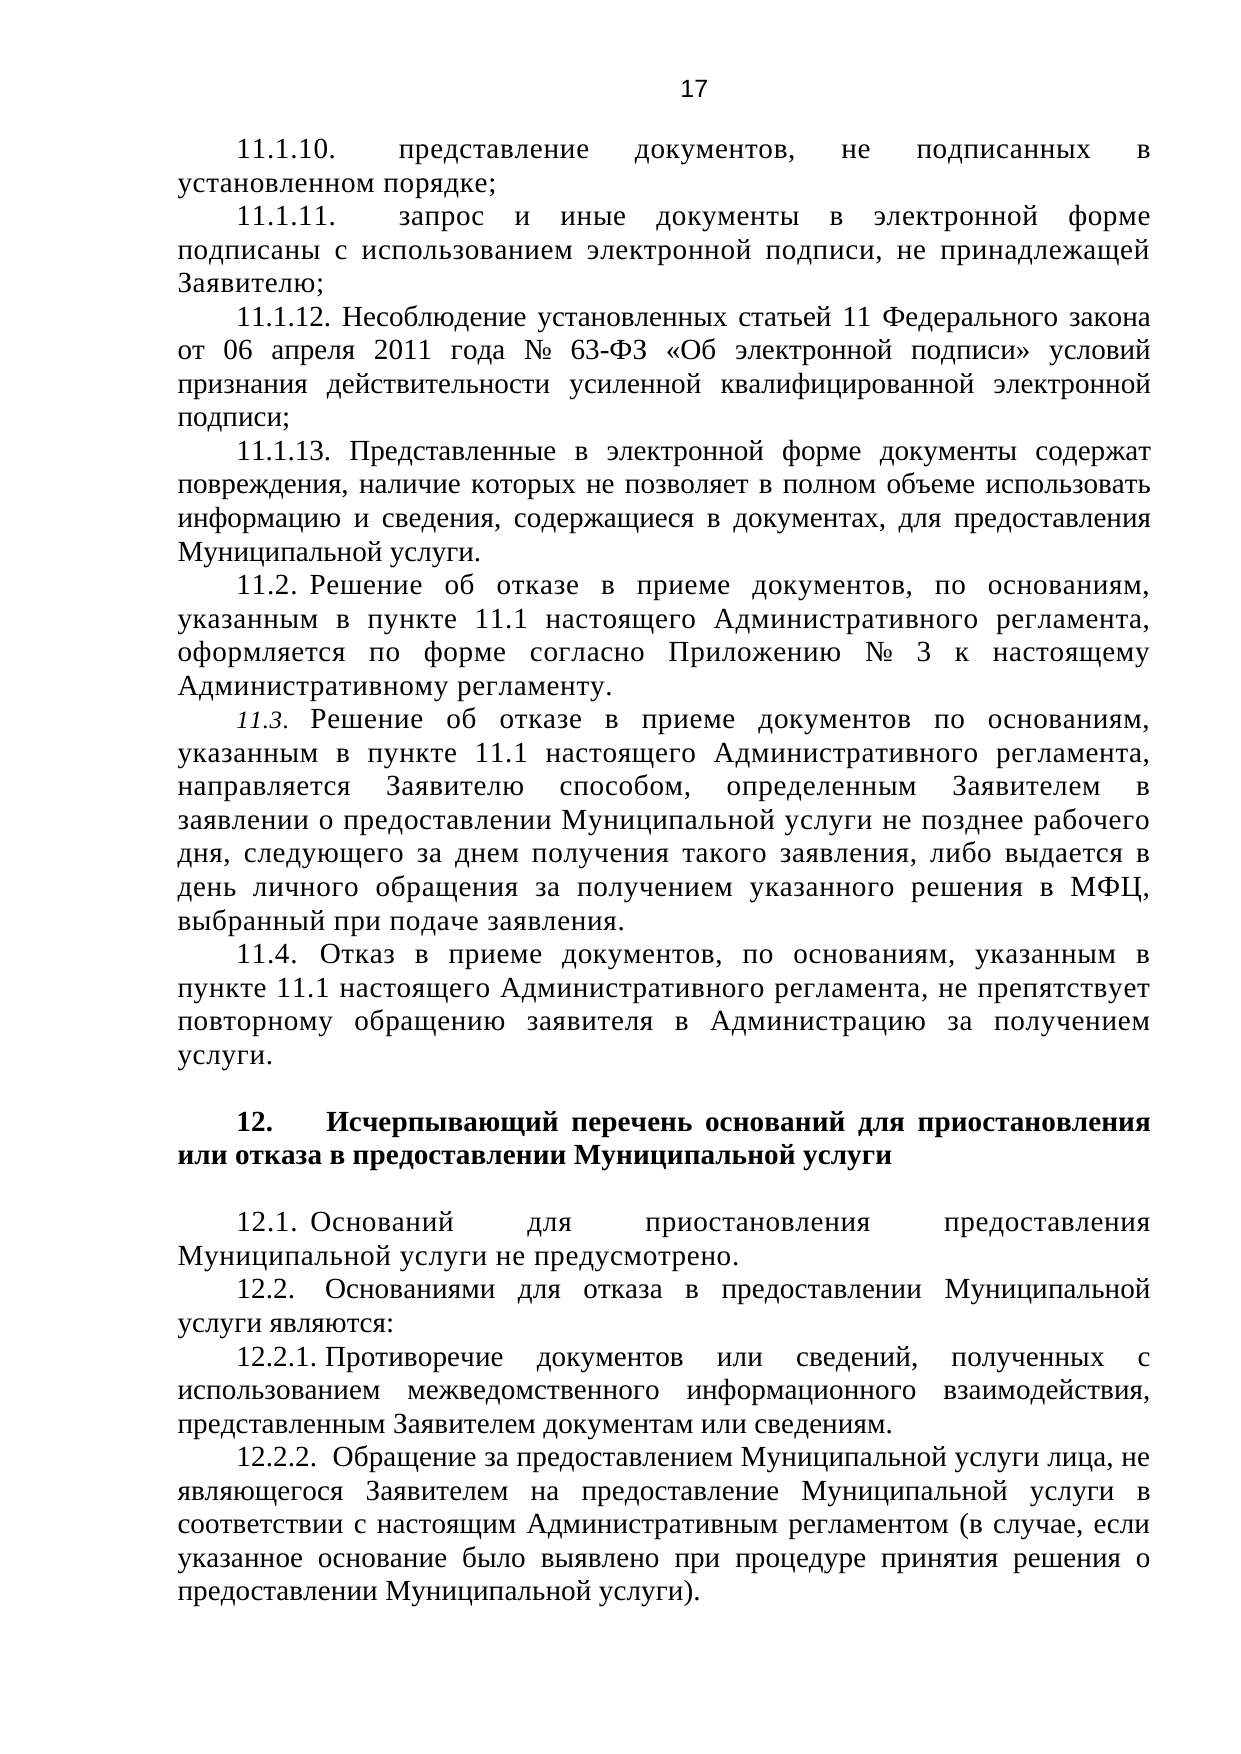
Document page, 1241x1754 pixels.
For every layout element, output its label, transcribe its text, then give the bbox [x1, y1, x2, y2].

list Основаниями для отказа в предоставлении Муниципальной услуги являются: [177, 1272, 1152, 1339]
list Противоречие документов или сведений, полученных с использованием межведомственного информационного взаимодействия, представленным Заявителем документам или сведениям. [177, 1339, 1152, 1439]
list Решение об отказе в приеме документов по основаниям, указанным в пункте 11.1 настоящего Административного регламента, направляется Заявителю способом, определенным Заявителем в заявлении о предоставлении Муниципальной услуги не позднее рабочего дня, следующего за днем получения такого заявления, либо выдается в день личного обращения за получением указанного решения в МФЦ, выбранный при подаче заявления. [177, 701, 1152, 936]
list 11.1.13. Представленные в электронной форме документы содержат повреждения, наличие которых не позволяет в полном объеме использовать информацию и сведения, содержащиеся в документах, для предоставления Муниципальной услуги. [177, 433, 1152, 567]
list 11.1.12. Несоблюдение установленных статьей 11 Федерального закона от 06 апреля 2011 года № 63-ФЗ «Об электронной подписи» условий признания действительности усиленной квалифицированной электронной подписи; [177, 299, 1152, 433]
list Оснований для приостановления предоставления Муниципальной услуги не предусмотрено. [177, 1204, 1152, 1272]
list запрос и иные документы в электронной форме подписаны с использованием электронной подписи, не принадлежащей Заявителю; [177, 198, 1152, 299]
list Решение об отказе в приеме документов, по основаниям, указанным в пункте 11.1 настоящего Административного регламента, оформляется по форме согласно Приложению № 3 к настоящему Административному регламенту. [177, 567, 1152, 701]
list представление документов, не подписанных в установленном порядке; [177, 131, 1152, 198]
list Обращение за предоставлением Муниципальной услуги лица, не являющегося Заявителем на предоставление Муниципальной услуги в соответствии с настоящим Административным регламентом (в случае, если указанное основание было выявлено при процедуре принятия решения о предоставлении Муниципальной услуги). [177, 1439, 1152, 1607]
list Отказ в приеме документов, по основаниям, указанным в пункте 11.1 настоящего Административного регламента, не препятствует повторному обращению заявителя в Администрацию за получением услуги. [177, 936, 1152, 1070]
list Исчерпывающий перечень оснований для приостановления или отказа в предоставлении Муниципальной услуги [177, 1104, 1152, 1171]
